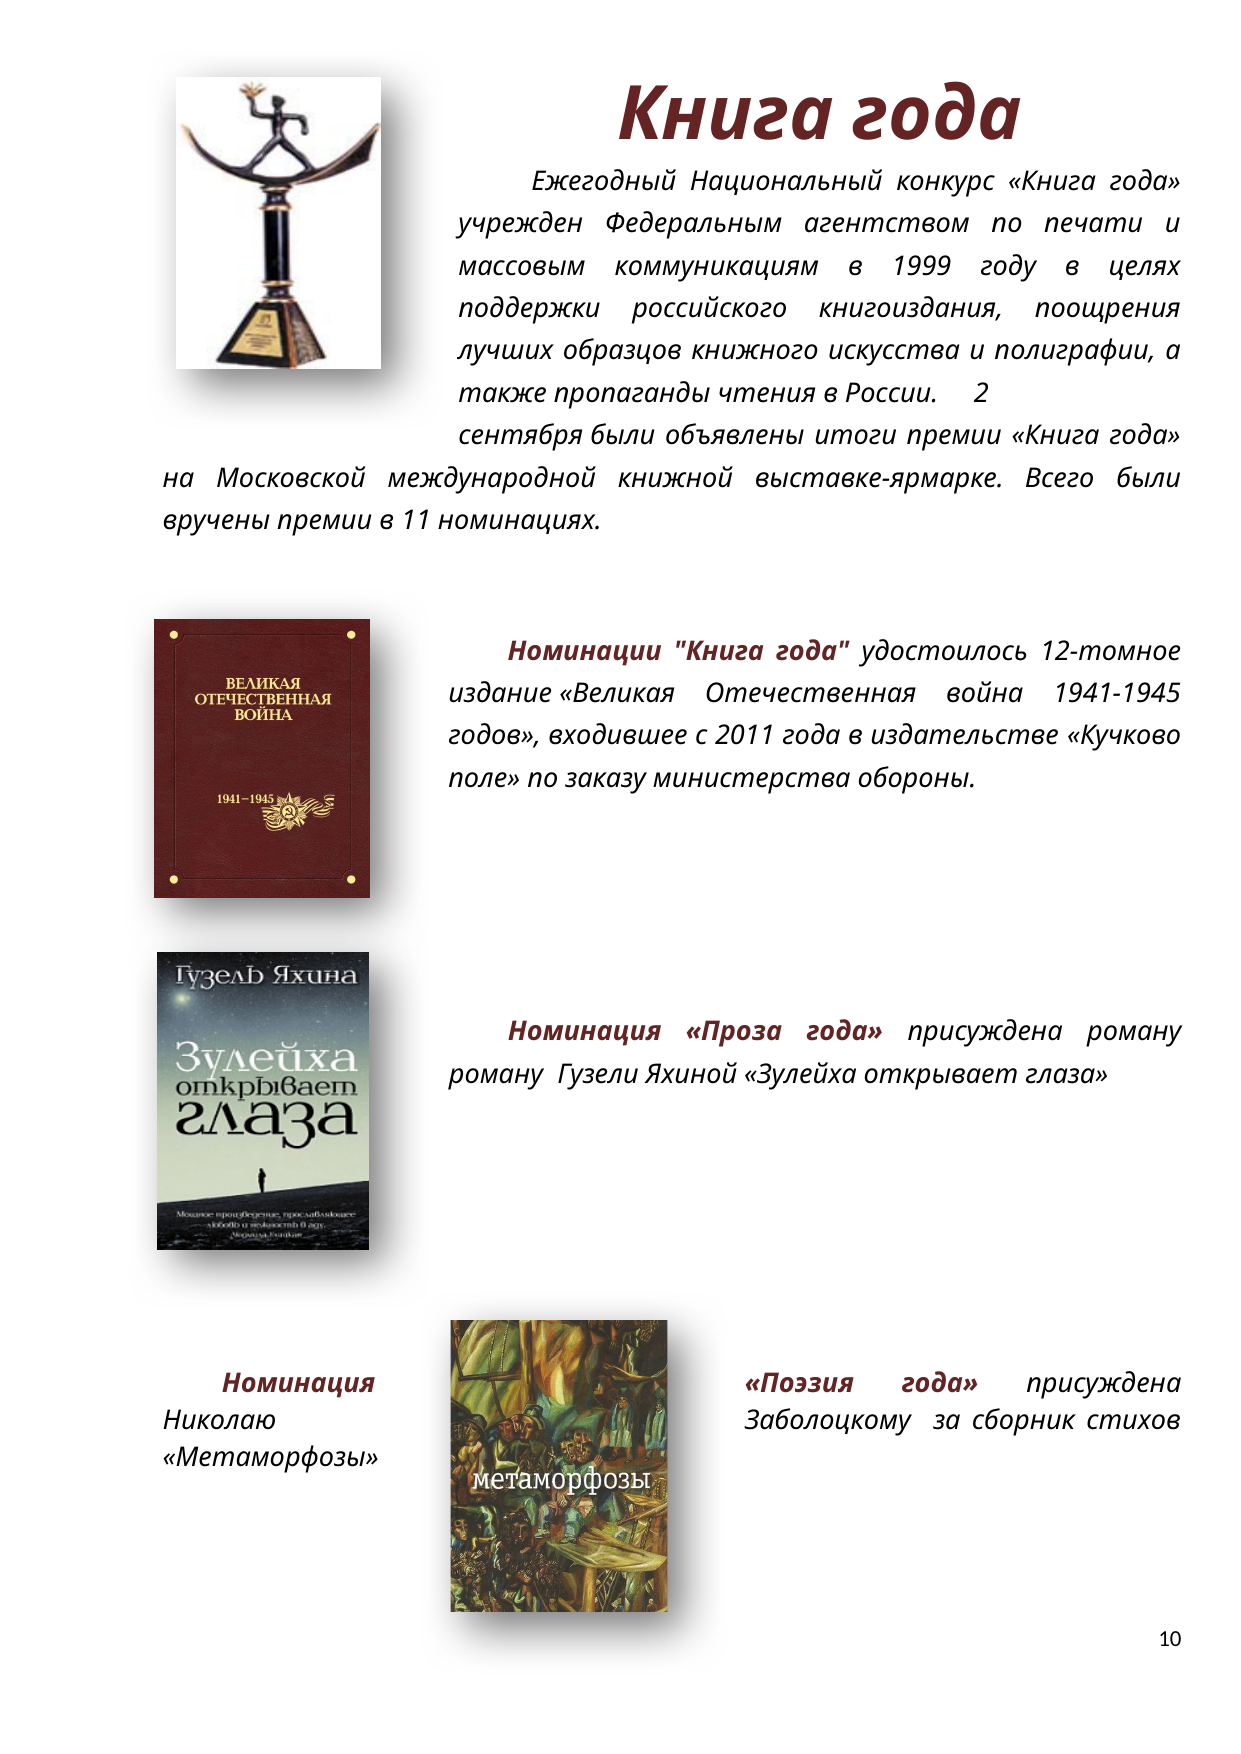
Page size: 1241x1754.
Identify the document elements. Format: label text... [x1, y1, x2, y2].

picture [157, 952, 369, 1250]
text Номинации "Книга года" удостоилось 12-томное издание «Великая Отечественная война 1941-1945 годов», входившее с 2011 года в издательстве «Кучково поле» по заказу министерства обороны. [410, 631, 1181, 795]
text Книга года [162, 59, 1181, 161]
text Ежегодный Национальный конкурс «Книга года» учрежден Федеральным агентством по печати и массовым коммуникациям в 1999 году в целях поддержки российского книгоиздания, поощрения лучших образцов книжного искусства и полиграфии, а также пропаганды чтения в России. 2 сентября были объявлены итоги премии «Книга года» на Московской международной книжной выставке-ярмарке. Всего были вручены премии в 11 номинациях. [162, 161, 1181, 537]
subtitle Номинация «Поэзия года» присуждена Николаю Заболоцкому за сборник стихов «Метаморфозы» [715, 1364, 1181, 1474]
picture [450, 1320, 668, 1612]
picture [176, 77, 381, 369]
text Номинация «Проза года» присуждена роману роману Гузели Яхиной «Зулейха открывает глаза» [419, 1012, 1181, 1091]
subtitle Номинация «Поэзия года» присуждена Николаю Заболоцкому за сборник стихов «Метаморфозы» [162, 1364, 433, 1474]
picture [154, 619, 370, 898]
